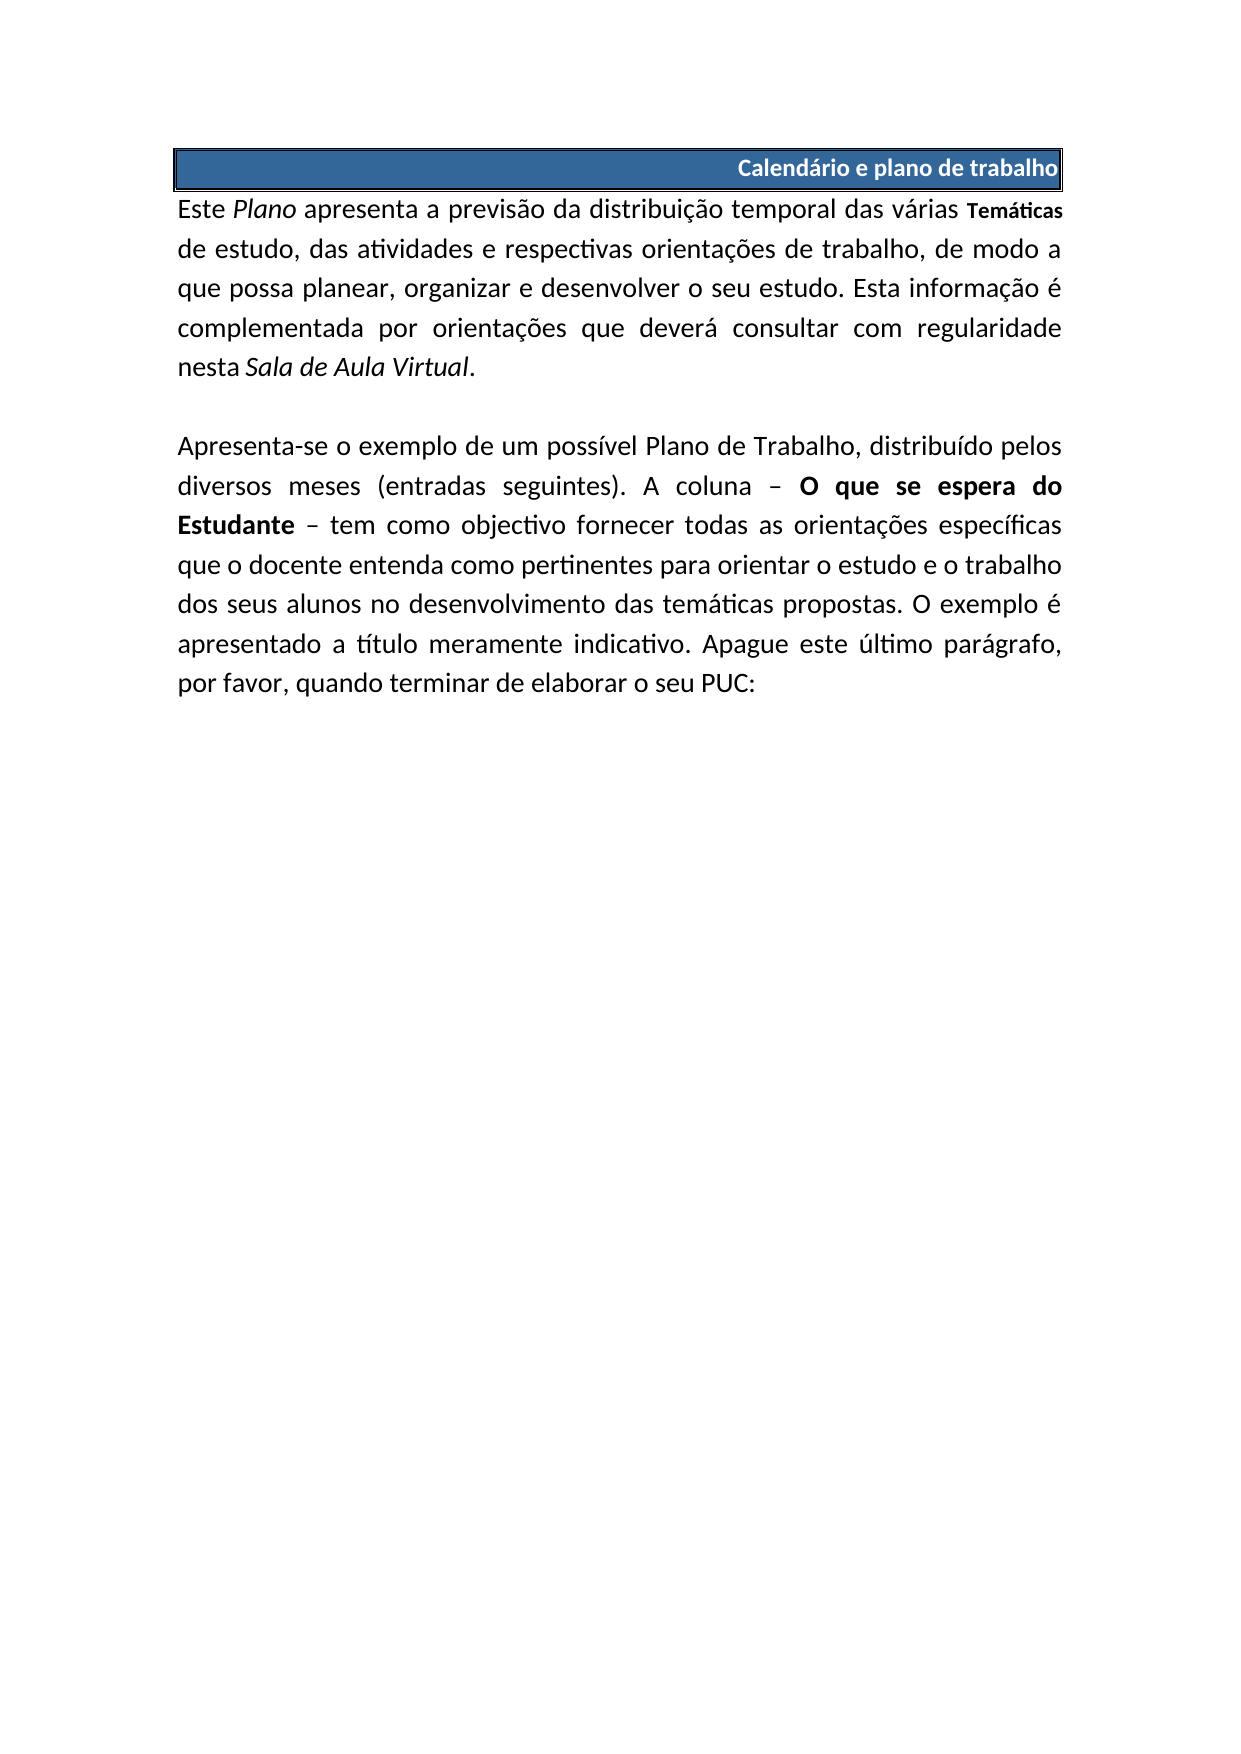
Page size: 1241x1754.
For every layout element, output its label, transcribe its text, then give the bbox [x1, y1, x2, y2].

text Apresenta-se o exemplo de um possível Plano de Trabalho, distribuído pelos diversos meses (entradas seguintes). A coluna – O que se espera do Estudante – tem como objectivo fornecer todas as orientações específicas que o docente entenda como pertinentes para orientar o estudo e o trabalho dos seus alunos no desenvolvimento das temáticas propostas. O exemplo é apresentado a título meramente indicativo. Apague este último parágrafo, por favor, quando terminar de elaborar o seu PUC: [177, 389, 1063, 700]
table_header Calendário e plano de trabalho [177, 151, 1059, 188]
text Este Plano apresenta a previsão da distribuição temporal das várias Temáticas de estudo, das atividades e respectivas orientações de trabalho, de modo a que possa planear, organizar e desenvolver o seu estudo. Esta informação é complementada por orientações que deverá consultar com regularidade nesta Sala de Aula Virtual. [177, 192, 1063, 384]
